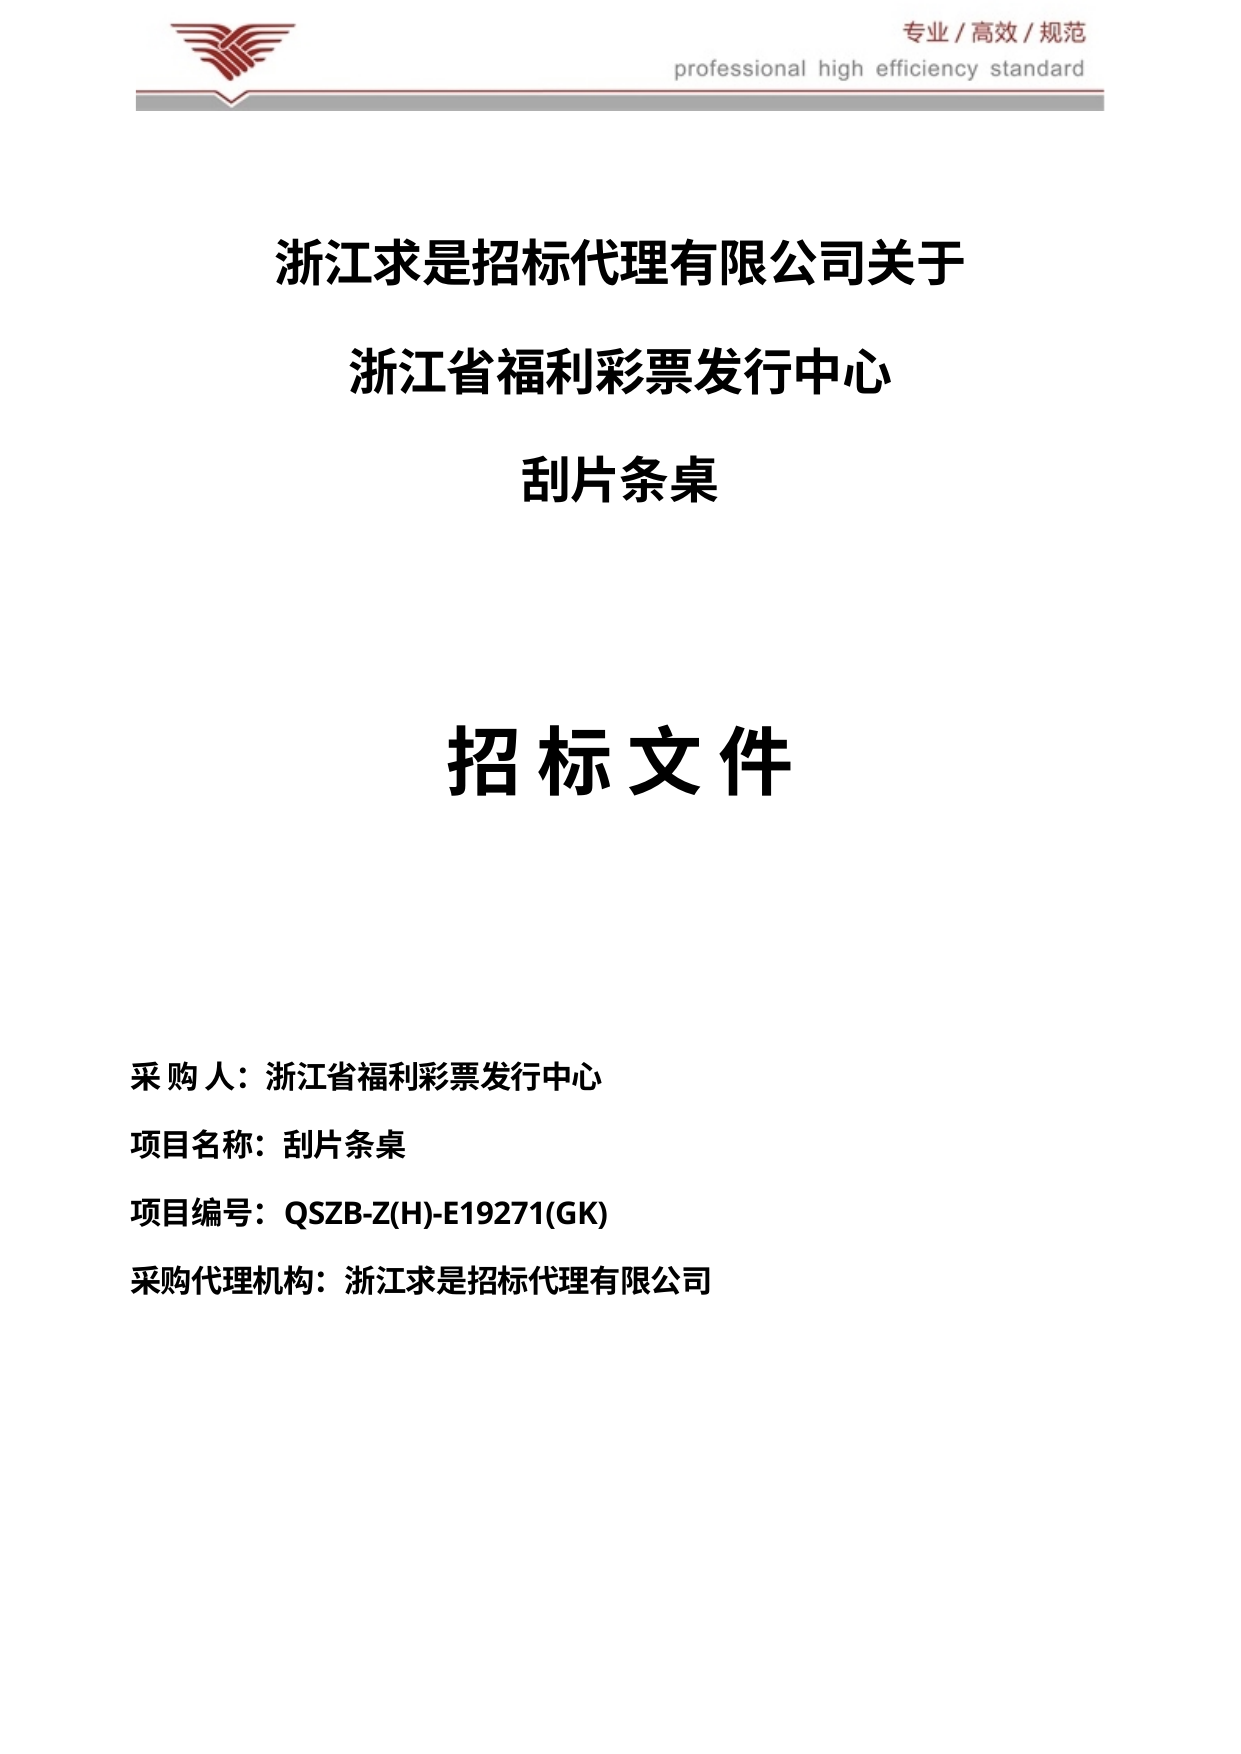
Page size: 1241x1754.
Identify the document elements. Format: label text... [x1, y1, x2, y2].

text 采购代理机构：浙江求是招标代理有限公司 [130, 1256, 1110, 1301]
text 招 标 文 件 [130, 702, 1110, 811]
picture [135, 0, 1105, 111]
text 项目名称：刮片条桌 [130, 1120, 1110, 1165]
text 项目编号：QSZB-Z(H)-E19271(GK) [130, 1188, 1110, 1233]
text 刮片条桌 [130, 441, 1110, 513]
text 浙江省福利彩票发行中心 [130, 332, 1110, 404]
text 采 购 人：浙江省福利彩票发行中心 [130, 1052, 1110, 1097]
text 浙江求是招标代理有限公司关于 [130, 223, 1110, 296]
